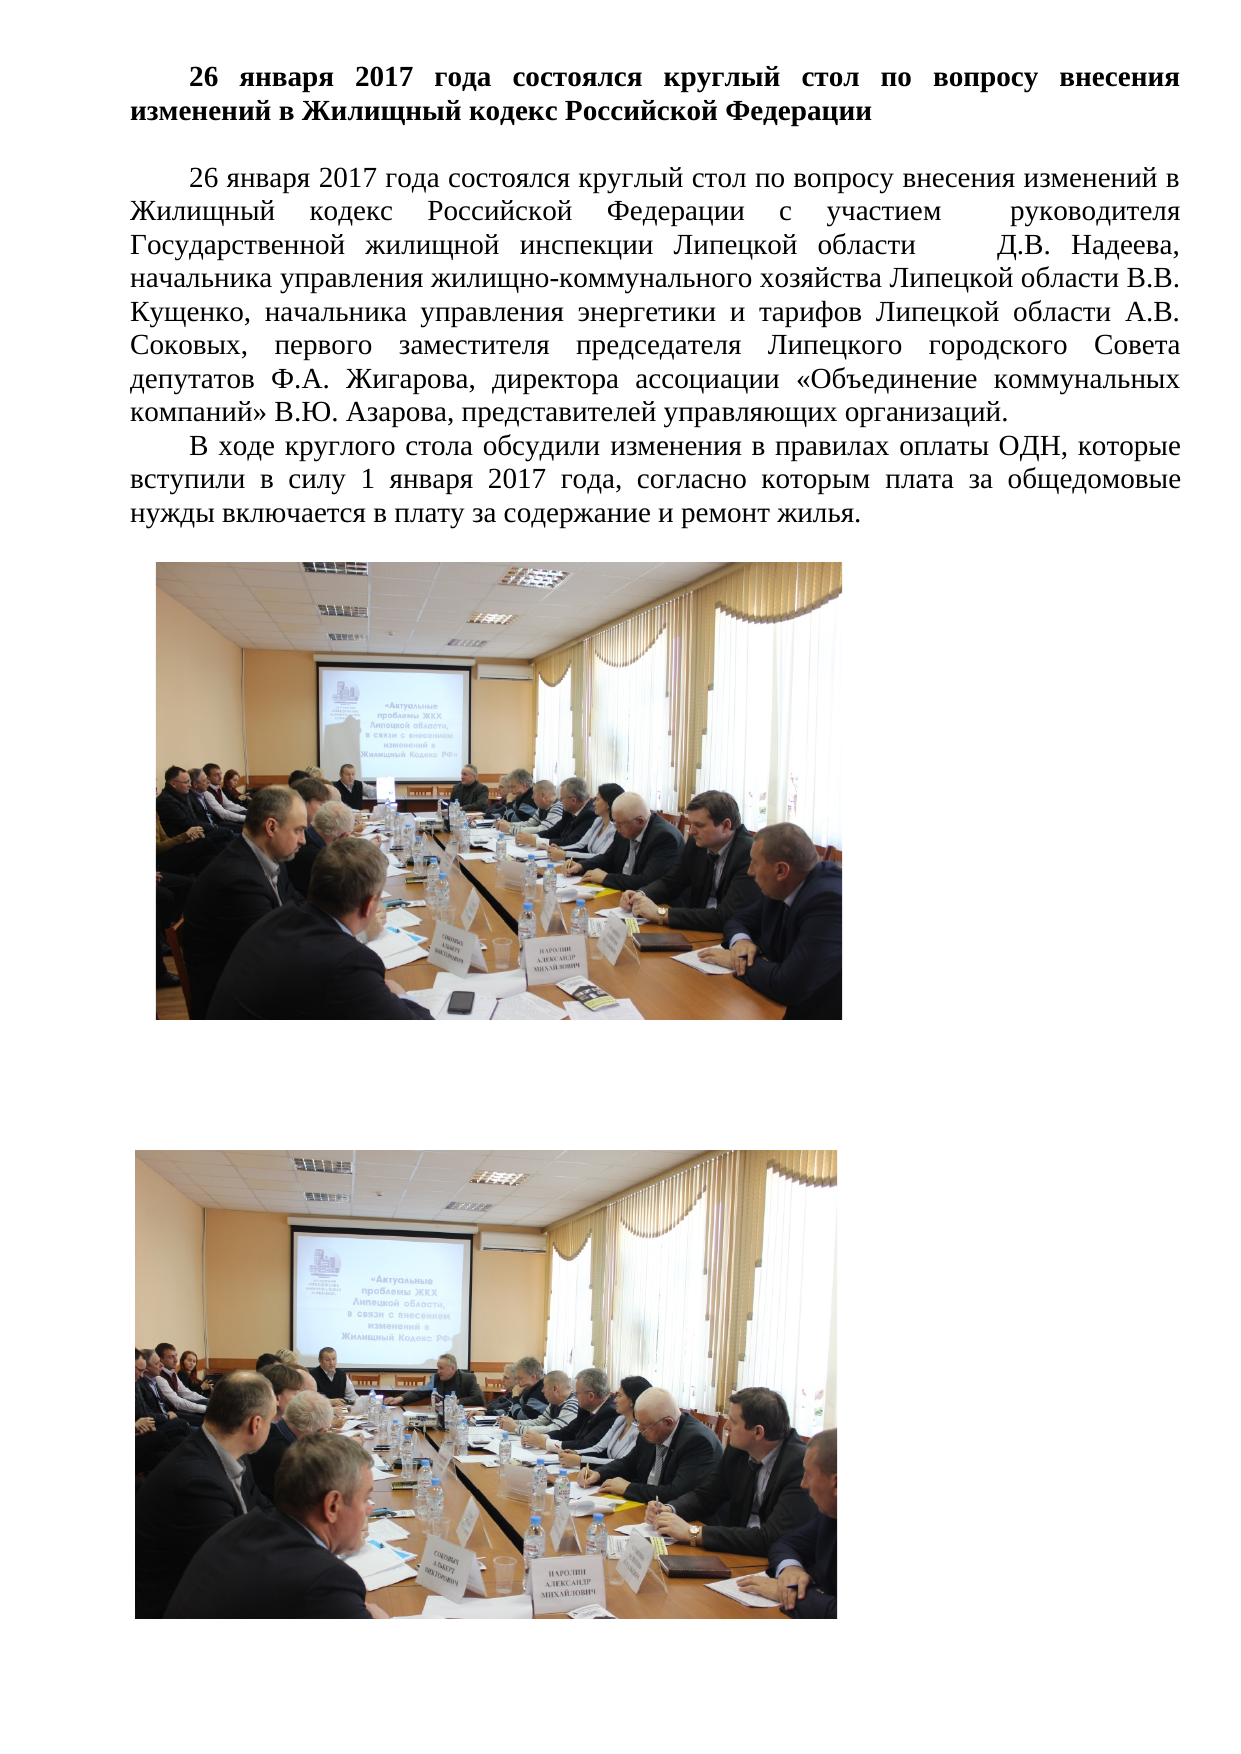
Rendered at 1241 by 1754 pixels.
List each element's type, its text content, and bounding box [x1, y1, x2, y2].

text 26 января 2017 года состоялся круглый стол по вопросу внесения изменений в Жилищный кодекс Российской Федерации [130, 59, 1181, 126]
text В ходе круглого стола обсудили изменения в правилах оплаты ОДН, которые вступили в силу 1 января 2017 года, согласно которым плата за общедомовые нужды включается в плату за содержание и ремонт жилья. [130, 428, 1181, 529]
text 26 января 2017 года состоялся круглый стол по вопросу внесения изменений в Жилищный кодекс Российской Федерации с участием руководителя Государственной жилищной инспекции Липецкой области Д.В. Надеева, начальника управления жилищно-коммунального хозяйства Липецкой области В.В. Кущенко, начальника управления энергетики и тарифов Липецкой области А.В. Соковых, первого заместителя председателя Липецкого городского Совета депутатов Ф.А. Жигарова, директора ассоциации «Объединение коммунальных компаний» В.Ю. Азарова, представителей управляющих организаций. [130, 160, 1181, 428]
picture [155, 562, 843, 1020]
picture [135, 1150, 838, 1619]
